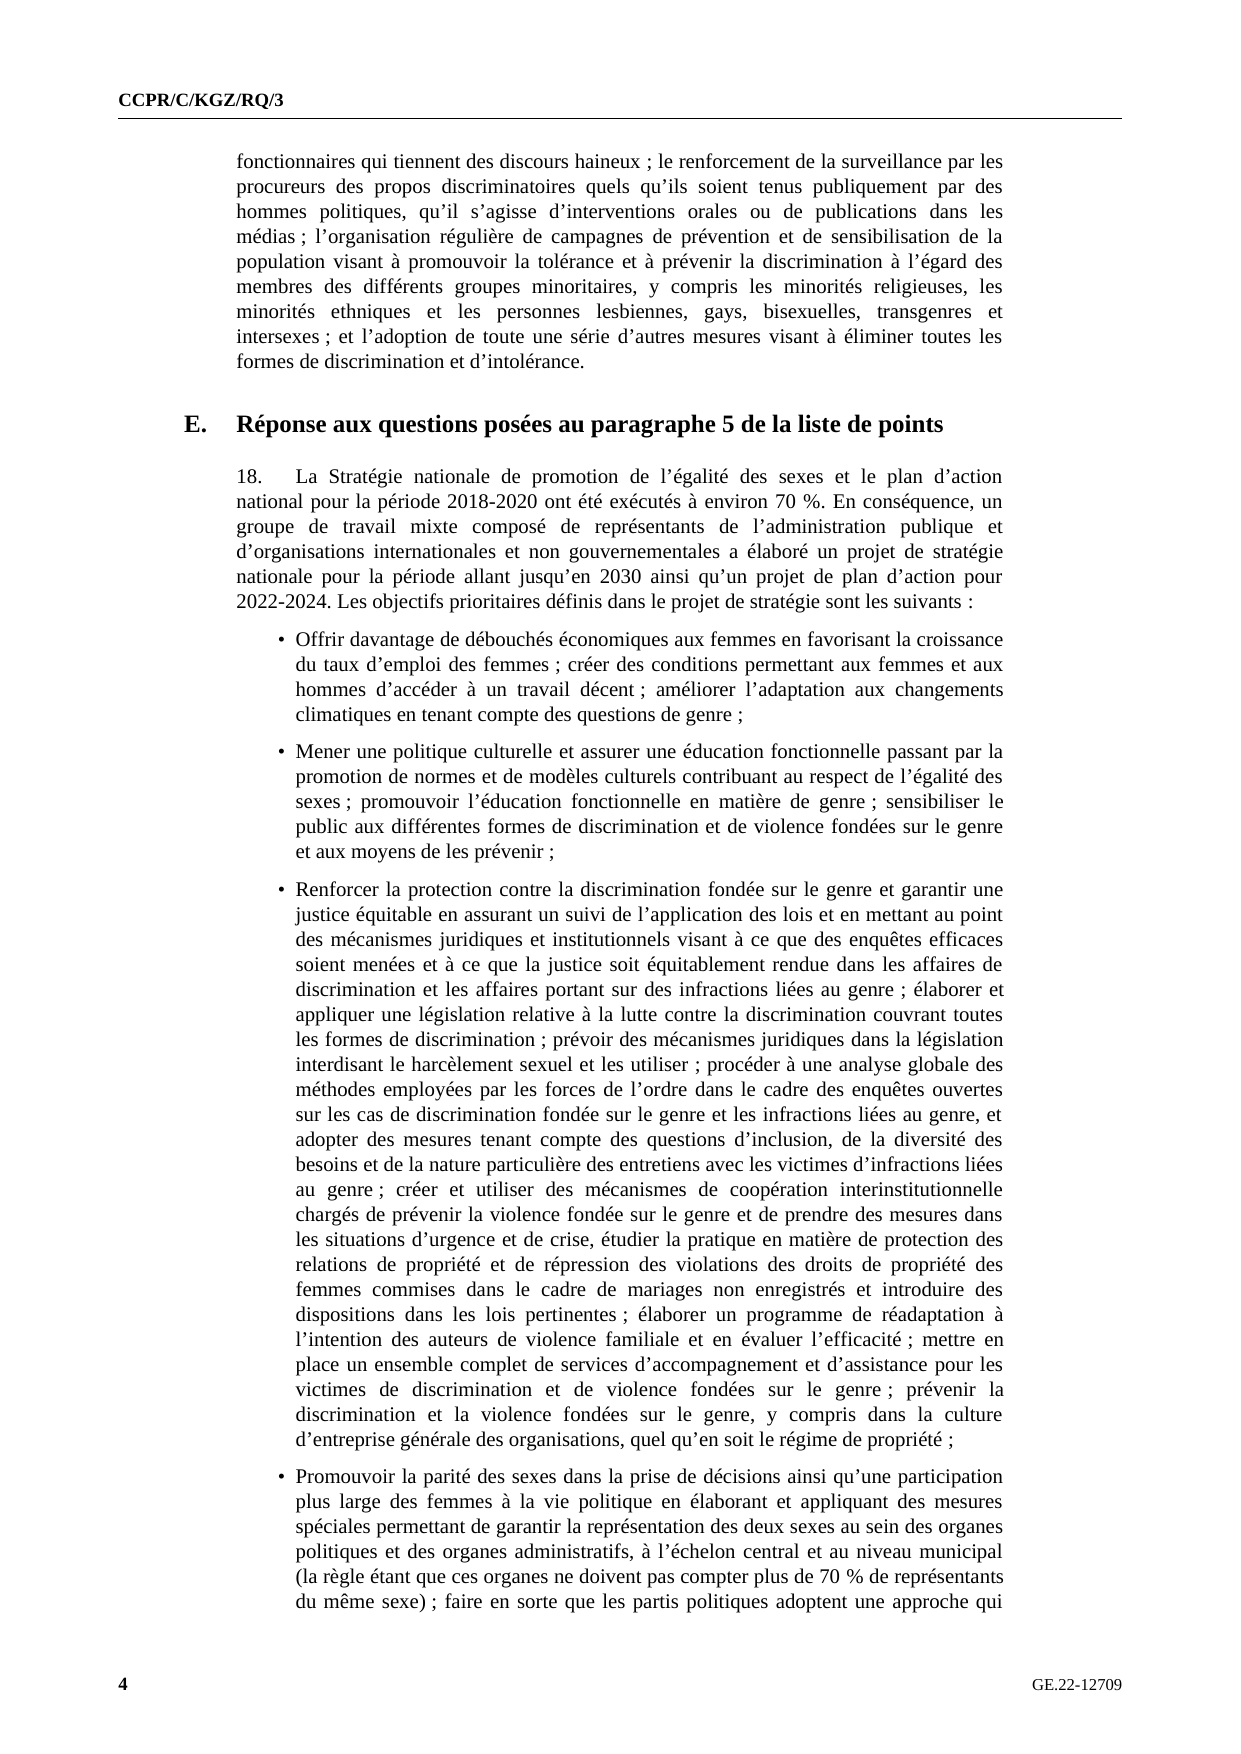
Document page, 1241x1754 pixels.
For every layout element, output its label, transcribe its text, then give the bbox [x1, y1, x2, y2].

list • Offrir davantage de débouchés économiques aux femmes en favorisant la croissance du taux d’emploi des femmes ; créer des conditions permettant aux femmes et aux hommes d’accéder à un travail décent ; améliorer l’adaptation aux changements climatiques en tenant compte des questions de genre ; [278, 626, 1004, 726]
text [236, 148, 1004, 373]
text 18. La Stratégie nationale de promotion de l’égalité des sexes et le plan d’action national pour la période 2018-2020 ont été exécutés à environ 70 %. En conséquence, un groupe de travail mixte composé de représentants de l’administration publique et d’organisations internationales et non gouvernementales a élaboré un projet de stratégie nationale pour la période allant jusqu’en 2030 ainsi qu’un projet de plan d’action pour 2022-2024. Les objectifs prioritaires définis dans le projet de stratégie sont les suivants : [236, 463, 1004, 613]
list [278, 1463, 1004, 1613]
list • Mener une politique culturelle et assurer une éducation fonctionnelle passant par la promotion de normes et de modèles culturels contribuant au respect de l’égalité des sexes ; promouvoir l’éducation fonctionnelle en matière de genre ; sensibiliser le public aux différentes formes de discrimination et de violence fondées sur le genre et aux moyens de les prévenir ; [278, 738, 1004, 863]
text E. Réponse aux questions posées au paragraphe 5 de la liste de points [118, 410, 1004, 438]
list • Renforcer la protection contre la discrimination fondée sur le genre et garantir une justice équitable en assurant un suivi de l’application des lois et en mettant au point des mécanismes juridiques et institutionnels visant à ce que des enquêtes efficaces soient menées et à ce que la justice soit équitablement rendue dans les affaires de discrimination et les affaires portant sur des infractions liées au genre ; élaborer et appliquer une législation relative à la lutte contre la discrimination couvrant toutes les formes de discrimination ; prévoir des mécanismes juridiques dans la législation interdisant le harcèlement sexuel et les utiliser ; procéder à une analyse globale des méthodes employées par les forces de l’ordre dans le cadre des enquêtes ouvertes sur les cas de discrimination fondée sur le genre et les infractions liées au genre, et adopter des mesures tenant compte des questions d’inclusion, de la diversité des besoins et de la nature particulière des entretiens avec les victimes d’infractions liées au genre ; créer et utiliser des mécanismes de coopération interinstitutionnelle chargés de prévenir la violence fondée sur le genre et de prendre des mesures dans les situations d’urgence et de crise, étudier la pratique en matière de protection des relations de propriété et de répression des violations des droits de propriété des femmes commises dans le cadre de mariages non enregistrés et introduire des dispositions dans les lois pertinentes ; élaborer un programme de réadaptation à l’intention des auteurs de violence familiale et en évaluer l’efficacité ; mettre en place un ensemble complet de services d’accompagnement et d’assistance pour les victimes de discrimination et de violence fondées sur le genre ; prévenir la discrimination et la violence fondées sur le genre, y compris dans la culture d’entreprise générale des organisations, quel qu’en soit le régime de propriété ; [278, 876, 1004, 1451]
